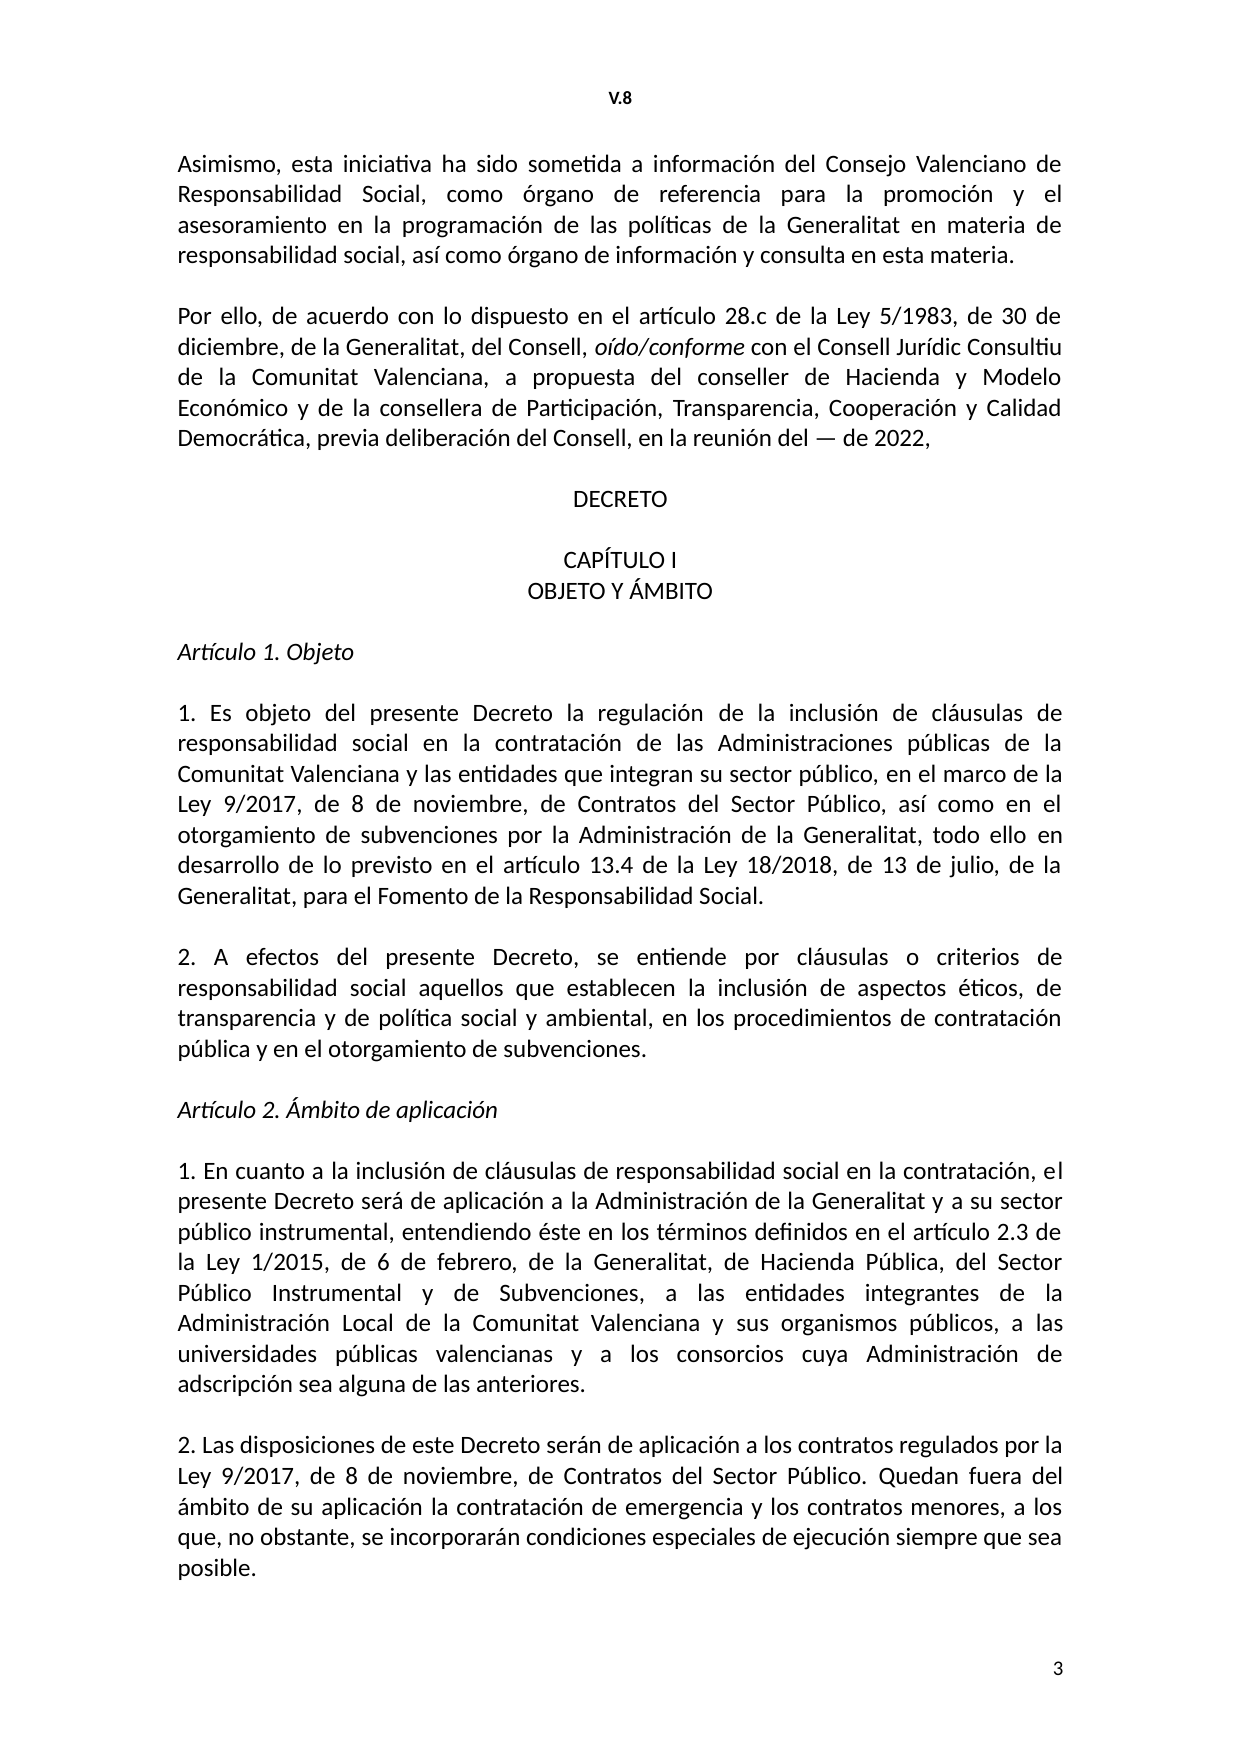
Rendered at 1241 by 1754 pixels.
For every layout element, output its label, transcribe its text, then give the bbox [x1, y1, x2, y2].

text 2. A efectos del presente Decreto, se entiende por cláusulas o criterios de responsabilidad social aquellos que establecen la inclusión de aspectos éticos, de transparencia y de política social y ambiental, en los procedimientos de contratación pública y en el otorgamiento de subvenciones. [177, 941, 1063, 1063]
text 1. En cuanto a la inclusión de cláusulas de responsabilidad social en la contratación, el presente Decreto será de aplicación a la Administración de la Generalitat y a su sector público instrumental, entendiendo éste en los términos definidos en el artículo 2.3 de la Ley 1/2015, de 6 de febrero, de la Generalitat, de Hacienda Pública, del Sector Público Instrumental y de Subvenciones, a las entidades integrantes de la Administración Local de la Comunitat Valenciana y sus organismos públicos, a las universidades públicas valencianas y a los consorcios cuya Administración de adscripción sea alguna de las anteriores. [177, 1155, 1063, 1399]
text OBJETO Y ÁMBITO [177, 575, 1063, 606]
text 1. Es objeto del presente Decreto la regulación de la inclusión de cláusulas de responsabilidad social en la contratación de las Administraciones públicas de la Comunitat Valenciana y las entidades que integran su sector público, en el marco de la Ley 9/2017, de 8 de noviembre, de Contratos del Sector Público, así como en el otorgamiento de subvenciones por la Administración de la Generalitat, todo ello en desarrollo de lo previsto en el artículo 13.4 de la Ley 18/2018, de 13 de julio, de la Generalitat, para el Fomento de la Responsabilidad Social. [177, 697, 1063, 911]
text DECRETO [177, 483, 1063, 514]
text 2. Las disposiciones de este Decreto serán de aplicación a los contratos regulados por la Ley 9/2017, de 8 de noviembre, de Contratos del Sector Público. Quedan fuera del ámbito de su aplicación la contratación de emergencia y los contratos menores, a los que, no obstante, se incorporarán condiciones especiales de ejecución siempre que sea posible. [177, 1429, 1063, 1582]
text Por ello, de acuerdo con lo dispuesto en el artículo 28.c de la Ley 5/1983, de 30 de diciembre, de la Generalitat, del Consell, oído/conforme con el Consell Jurídic Consultiu de la Comunitat Valenciana, a propuesta del conseller de Hacienda y Modelo Económico y de la consellera de Participación, Transparencia, Cooperación y Calidad Democrática, previa deliberación del Consell, en la reunión del — de 2022, [177, 300, 1063, 453]
text Artículo 1. Objeto [177, 636, 1063, 667]
text Artículo 2. Ámbito de aplicación [177, 1094, 1063, 1124]
text Asimismo, esta iniciativa ha sido sometida a información del Consejo Valenciano de Responsabilidad Social, como órgano de referencia para la promoción y el asesoramiento en la programación de las políticas de la Generalitat en materia de responsabilidad social, así como órgano de información y consulta en esta materia. [177, 148, 1063, 270]
text CAPÍTULO I [177, 544, 1063, 575]
